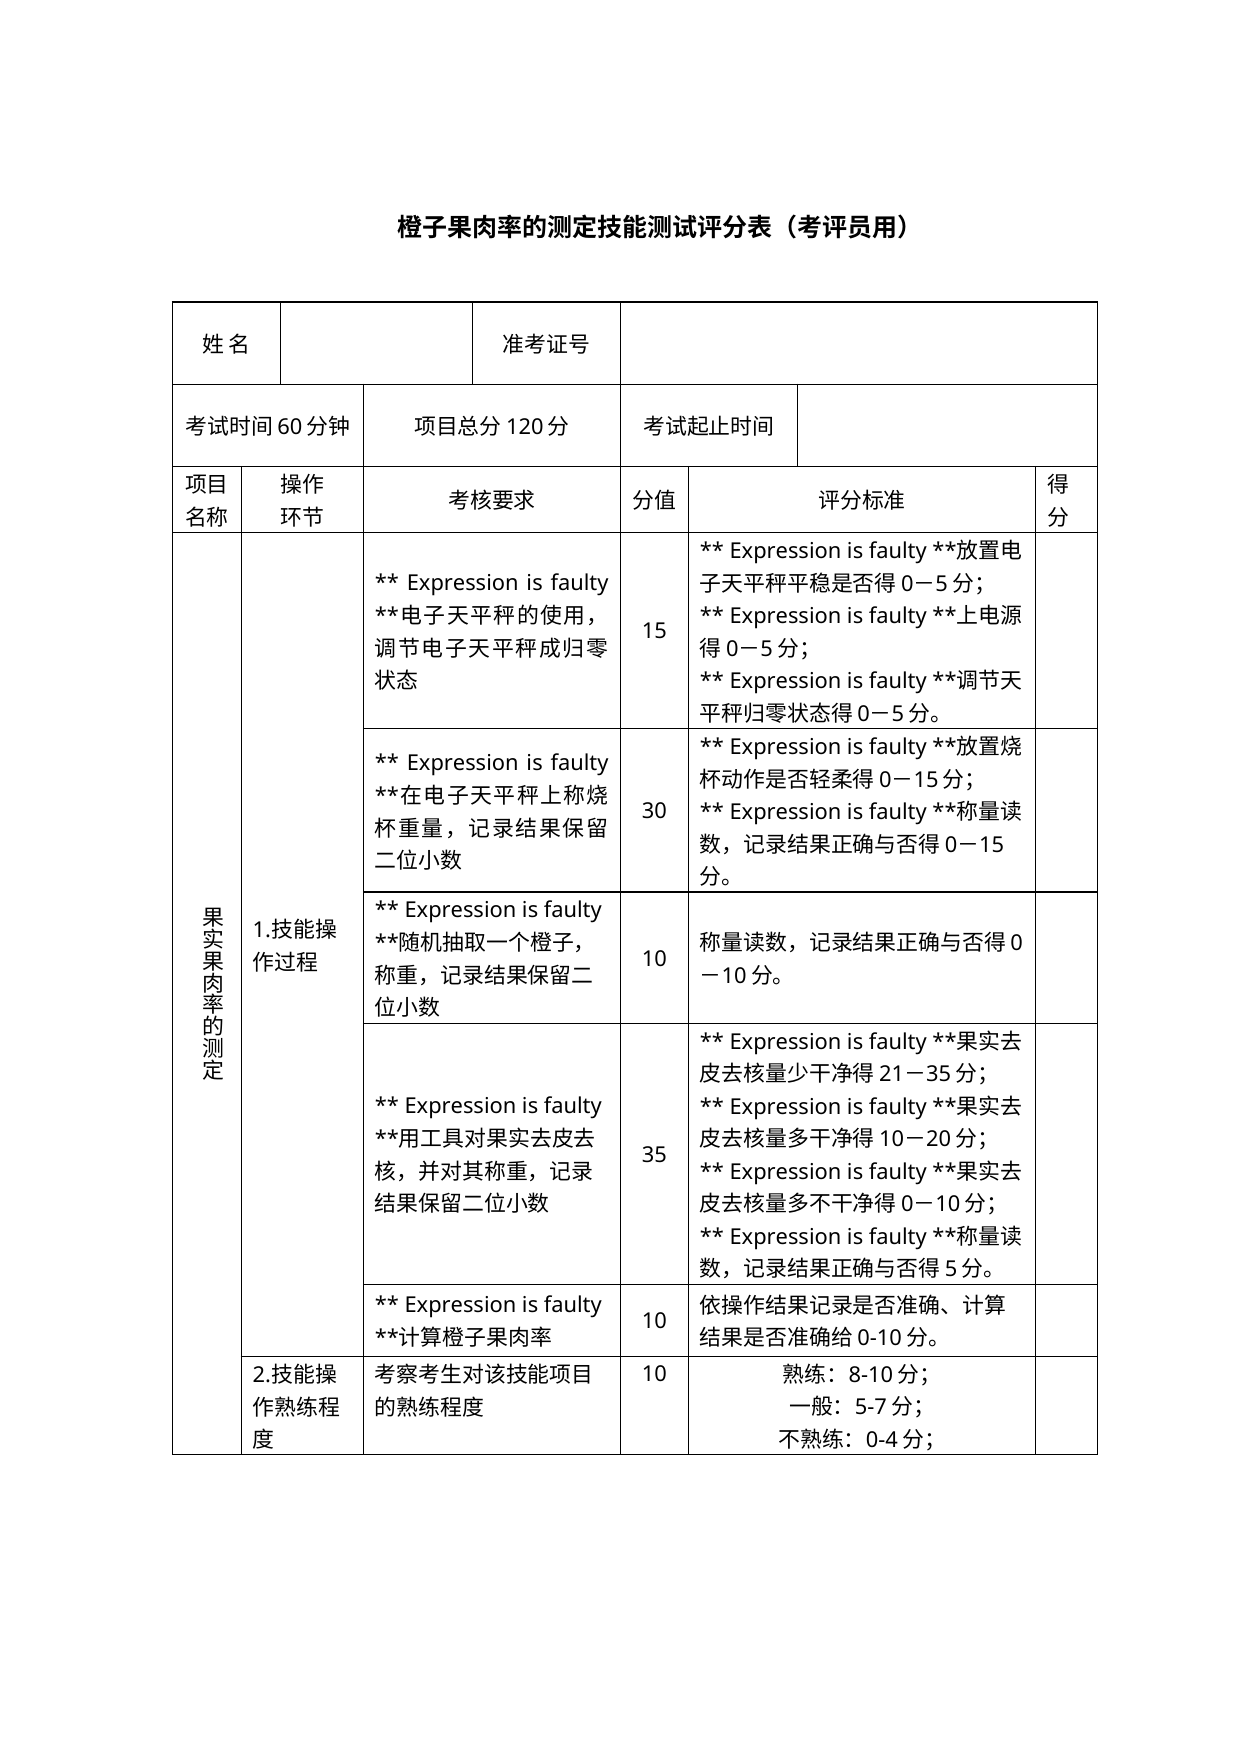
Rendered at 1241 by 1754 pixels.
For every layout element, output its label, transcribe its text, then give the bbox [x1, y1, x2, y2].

table_cell [1036, 1285, 1097, 1356]
table_cell ①果实去皮去核量少干净得21－35分； ②果实去皮去核量多干净得10－20分； ③果实去皮去核量多不干净得0－10分； ④称量读数，记录结果正确与否得5分。 [689, 1024, 1035, 1283]
table_cell 10 [621, 893, 688, 1022]
table_cell 10 [621, 1285, 688, 1356]
table_cell ⑤计算橙子果肉率 [364, 1285, 620, 1356]
table_cell 项目总分120分 [364, 385, 620, 466]
table_cell 15 [621, 533, 688, 728]
table_header 姓 名 [173, 303, 280, 383]
table_cell 考试起止时间 [621, 385, 797, 466]
table_cell ②在电子天平秤上称烧杯重量，记录结果保留二位小数 [364, 729, 620, 891]
table_cell [798, 385, 1097, 466]
table_cell [1036, 893, 1097, 1022]
table_cell [1036, 1024, 1097, 1283]
table_cell 35 [621, 1024, 688, 1283]
table_header [621, 303, 1097, 383]
table_cell 果实果肉率的测定 [173, 533, 241, 1454]
table_cell 1.技能操作过程 [242, 533, 363, 1356]
table_cell 评分标准 [689, 467, 1035, 532]
table_cell 考试时间60分钟 [173, 385, 363, 466]
table_header [281, 303, 472, 383]
table_cell [1036, 729, 1097, 891]
table_cell 10 [621, 1357, 688, 1454]
table_cell 得分 [1036, 467, 1097, 532]
table_cell [1036, 1357, 1097, 1454]
table_cell ④用工具对果实去皮去核，并对其称重，记录结果保留二位小数 [364, 1024, 620, 1283]
table_cell [1036, 533, 1097, 728]
table_header 准考证号 [473, 303, 620, 383]
table_cell ①放置电子天平秤平稳是否得0－5分； ②上电源得0－5分； ③调节天平秤归零状态得0－5分。 [689, 533, 1035, 728]
table_cell 依操作结果记录是否准确、计算结果是否准确给0-10分。 [689, 1285, 1035, 1356]
table_cell 称量读数，记录结果正确与否得0－10分。 [689, 893, 1035, 1022]
table_cell 项目名称 [173, 467, 241, 532]
table_cell ①放置烧杯动作是否轻柔得0－15分； ②称量读数，记录结果正确与否得0－15分。 [689, 729, 1035, 891]
table_cell ①电子天平秤的使用，调节电子天平秤成归零状态 [364, 533, 620, 728]
table_cell 考核要求 [364, 467, 620, 532]
table_cell ③随机抽取一个橙子，称重，记录结果保留二位小数 [364, 893, 620, 1022]
table_cell 2.技能操作熟练程度 [242, 1357, 363, 1454]
table_cell 30 [621, 729, 688, 891]
table_cell 操作 环节 [242, 467, 363, 532]
table_cell 分值 [621, 467, 688, 532]
table_cell 考察考生对该技能项目的熟练程度 [364, 1357, 620, 1454]
table_cell 熟练：8-10分； 一般：5-7分； 不熟练：0-4分； [689, 1357, 1035, 1454]
text 橙子果肉率的测定技能测试评分表（考评员用） [177, 193, 1093, 247]
